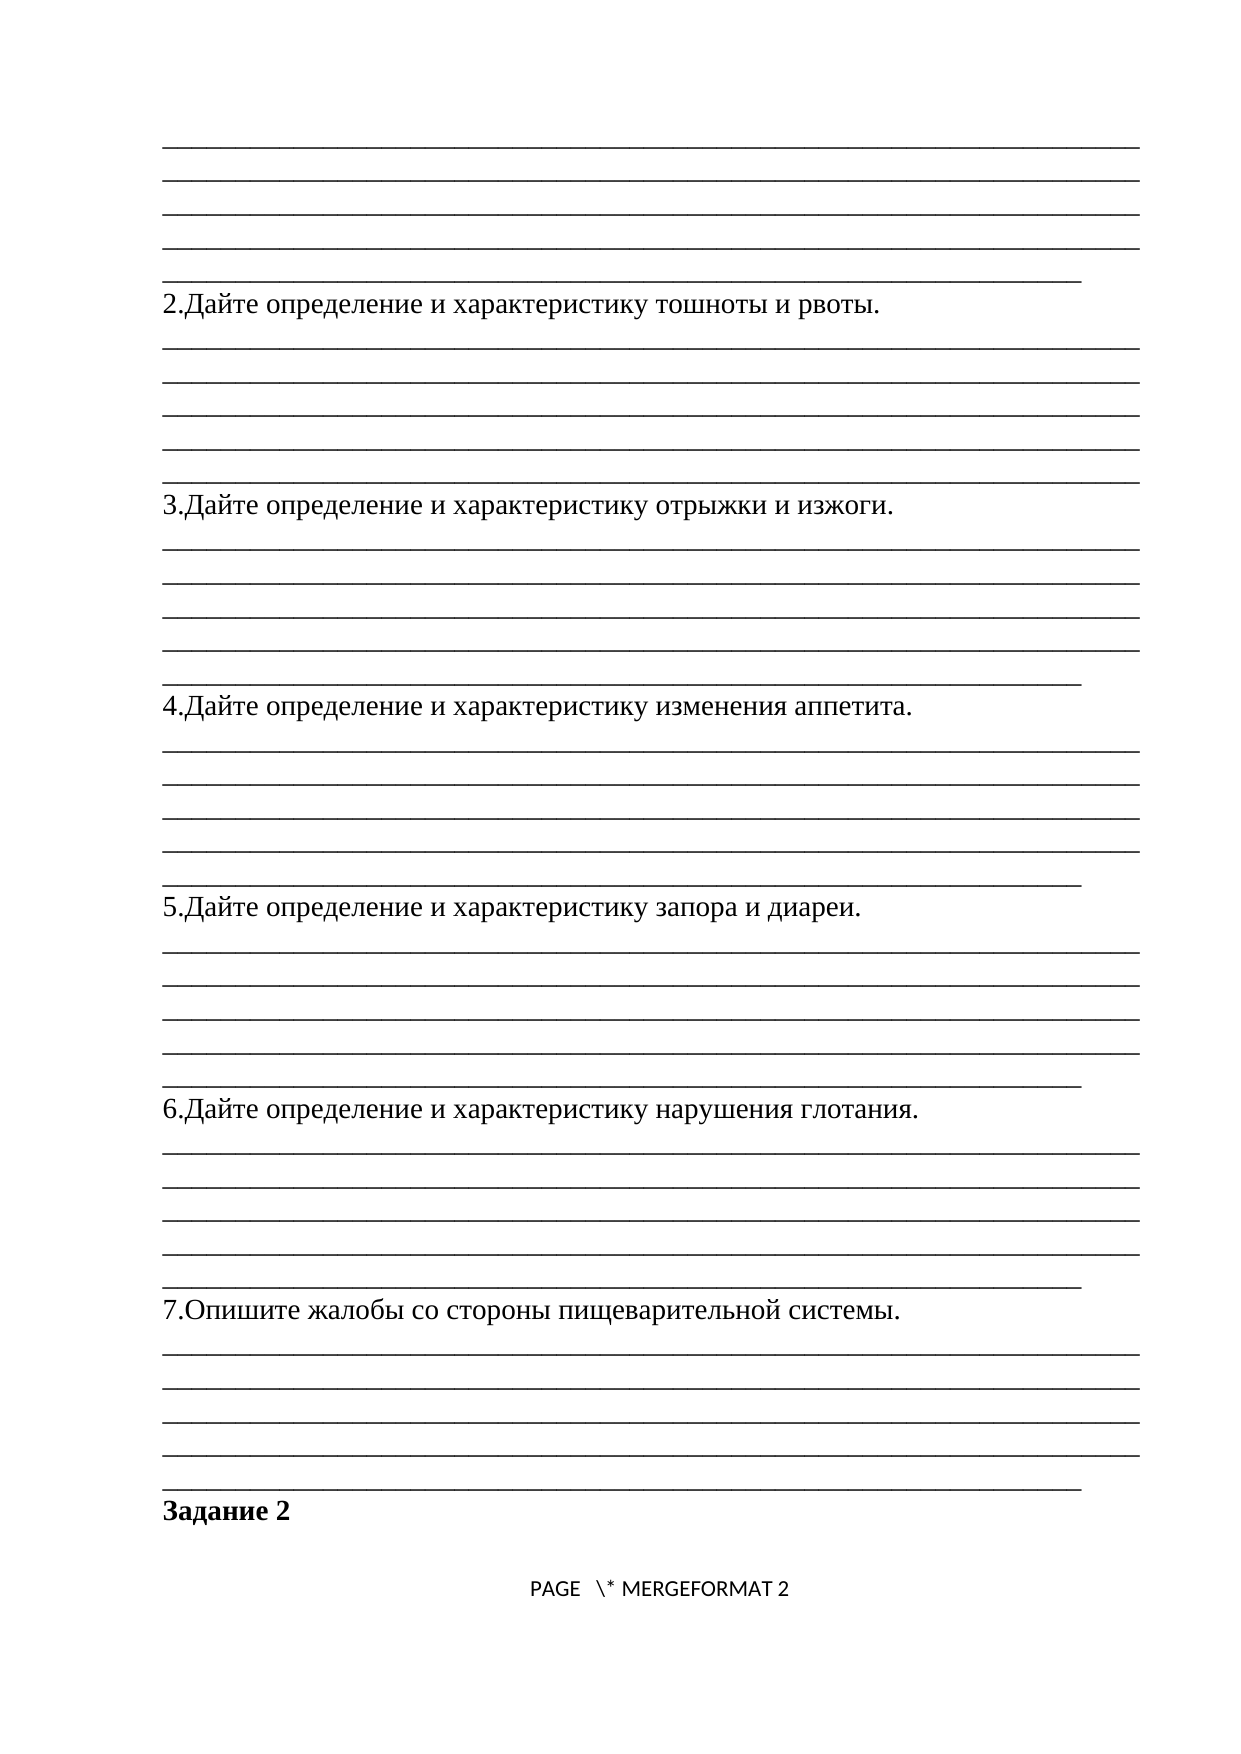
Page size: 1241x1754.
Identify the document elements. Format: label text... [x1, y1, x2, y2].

text 5.Дайте определение и характеристику запора и диареи. [162, 889, 1152, 923]
text 2.Дайте определение и характеристику тошноты и рвоты. [162, 286, 1152, 319]
text _______________________________________________________________________________________________________________________________________________________________________________________________________________________________________________________________________________________________________________________________________________ [162, 319, 1152, 487]
text 3.Дайте определение и характеристику отрыжки и изжоги. [162, 487, 1152, 521]
text 4.Дайте определение и характеристику изменения аппетита. [162, 688, 1152, 722]
text 6.Дайте определение и характеристику нарушения глотания. [162, 1091, 1152, 1124]
text Задание 2 [162, 1493, 1152, 1527]
text 7.Опишите жалобы со стороны пищеварительной системы. [162, 1292, 1152, 1326]
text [162, 1326, 1152, 1493]
